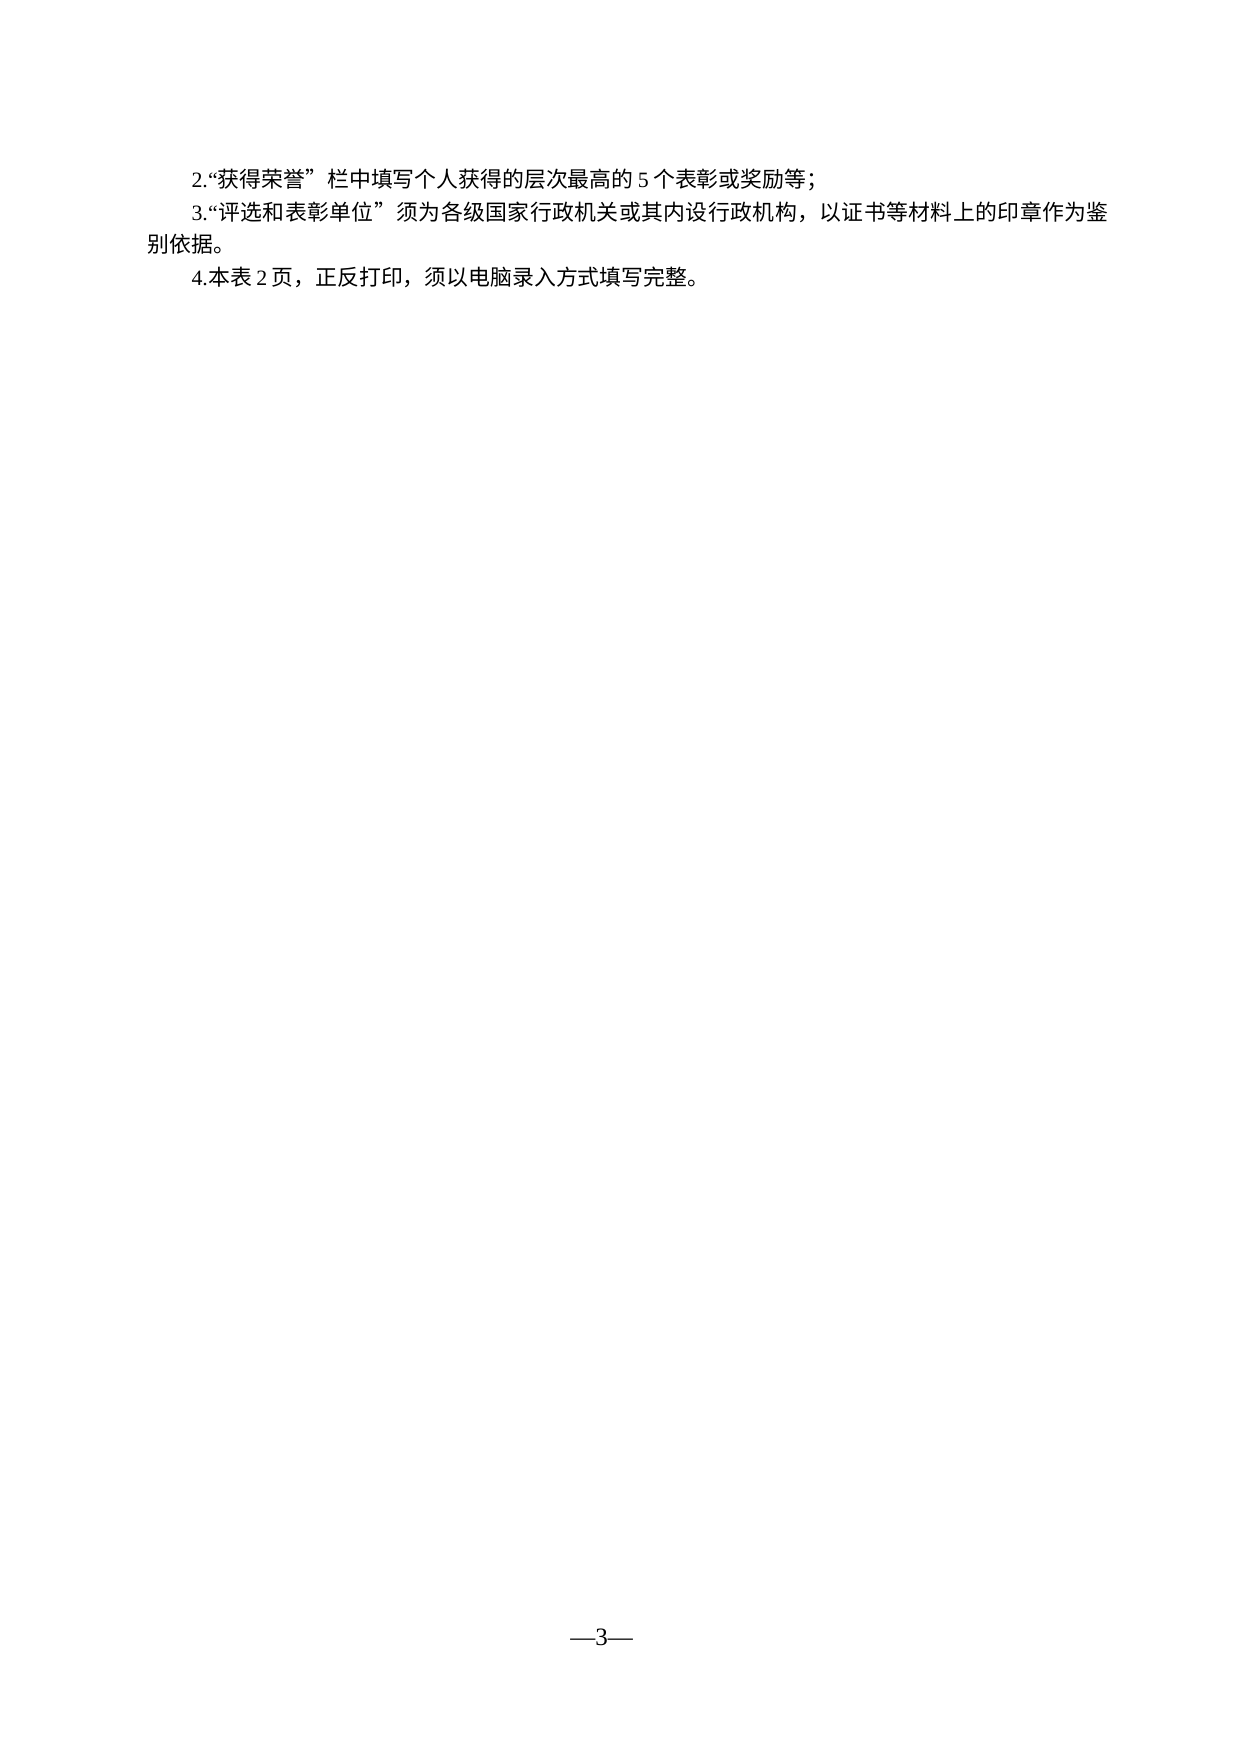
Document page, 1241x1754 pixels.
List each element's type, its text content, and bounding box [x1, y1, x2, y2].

text 2.“获得荣誉”栏中填写个人获得的层次最高的5个表彰或奖励等； [148, 162, 1110, 194]
text 3.“评选和表彰单位”须为各级国家行政机关或其内设行政机构，以证书等材料上的印章作为鉴别依据。 [148, 194, 1110, 259]
text 4.本表2页，正反打印，须以电脑录入方式填写完整。 [148, 259, 1110, 292]
